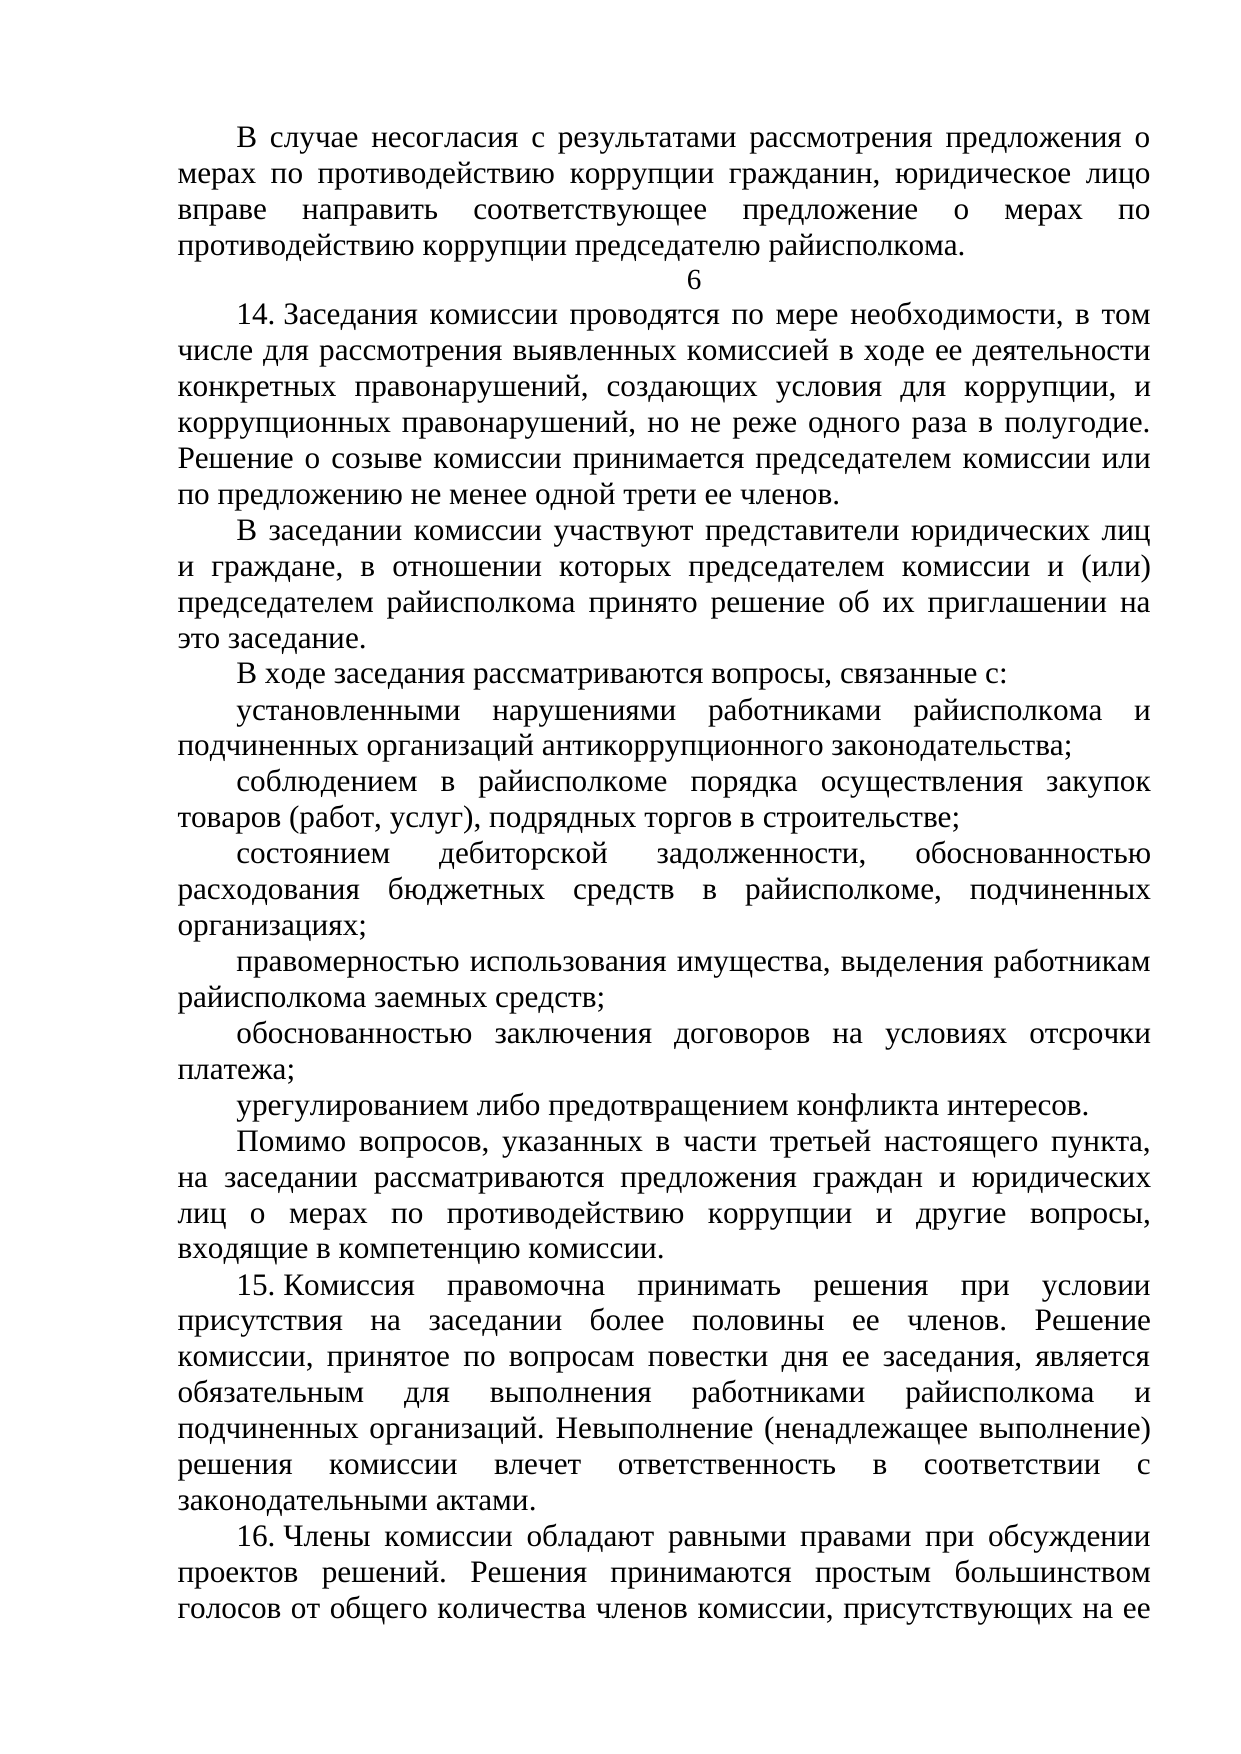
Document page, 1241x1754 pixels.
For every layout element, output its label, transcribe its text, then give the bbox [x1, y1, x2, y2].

text 14. Заседания комиссии проводятся по мере необходимости, в том числе для рассмотрения выявленных комиссией в ходе ее деятельности конкретных правонарушений, создающих условия для коррупции, и коррупционных правонарушений, но не реже одного раза в полугодие. Решение о созыве комиссии принимается председателем комиссии или по предложению не менее одной трети ее членов. [177, 295, 1152, 511]
text установленными нарушениями работниками райисполкома и подчиненных организаций антикоррупционного законодательства; [177, 691, 1152, 763]
text соблюдением в райисполкоме порядка осуществления закупок товаров (работ, услуг), подрядных торгов в строительстве; [177, 763, 1152, 834]
text правомерностью использования имущества, выделения работникам райисполкома заемных средств; [177, 942, 1152, 1014]
text В заседании комиссии участвуют представители юридических лиц и граждане, в отношении которых председателем комиссии и (или) председателем райисполкома принято решение об их приглашении на это заседание. [177, 511, 1152, 655]
text состоянием дебиторской задолженности, обоснованностью расходования бюджетных средств в райисполкоме, подчиненных организациях; [177, 834, 1152, 942]
text Помимо вопросов, указанных в части третьей настоящего пункта, на заседании рассматриваются предложения граждан и юридических лиц о мерах по противодействию коррупции и другие вопросы, входящие в компетенцию комиссии. [177, 1122, 1152, 1266]
text В случае несогласия с результатами рассмотрения предложения о мерах по противодействию коррупции гражданин, юридическое лицо вправе направить соответствующее предложение о мерах по противодействию коррупции председателю райисполкома. [177, 118, 1152, 262]
text урегулированием либо предотвращением конфликта интересов. [177, 1086, 1152, 1122]
text 15. Комиссия правомочна принимать решения при условии присутствия на заседании более половины ее членов. Решение комиссии, принятое по вопросам повестки дня ее заседания, является обязательным для выполнения работниками райисполкома и подчиненных организаций. Невыполнение (ненадлежащее выполнение) решения комиссии влечет ответственность в соответствии с законодательными актами. [177, 1266, 1152, 1517]
text 6 [177, 262, 1152, 295]
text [177, 1517, 1152, 1625]
text В ходе заседания рассматриваются вопросы, связанные с: [177, 655, 1152, 691]
text обоснованностью заключения договоров на условиях отсрочки платежа; [177, 1014, 1152, 1086]
